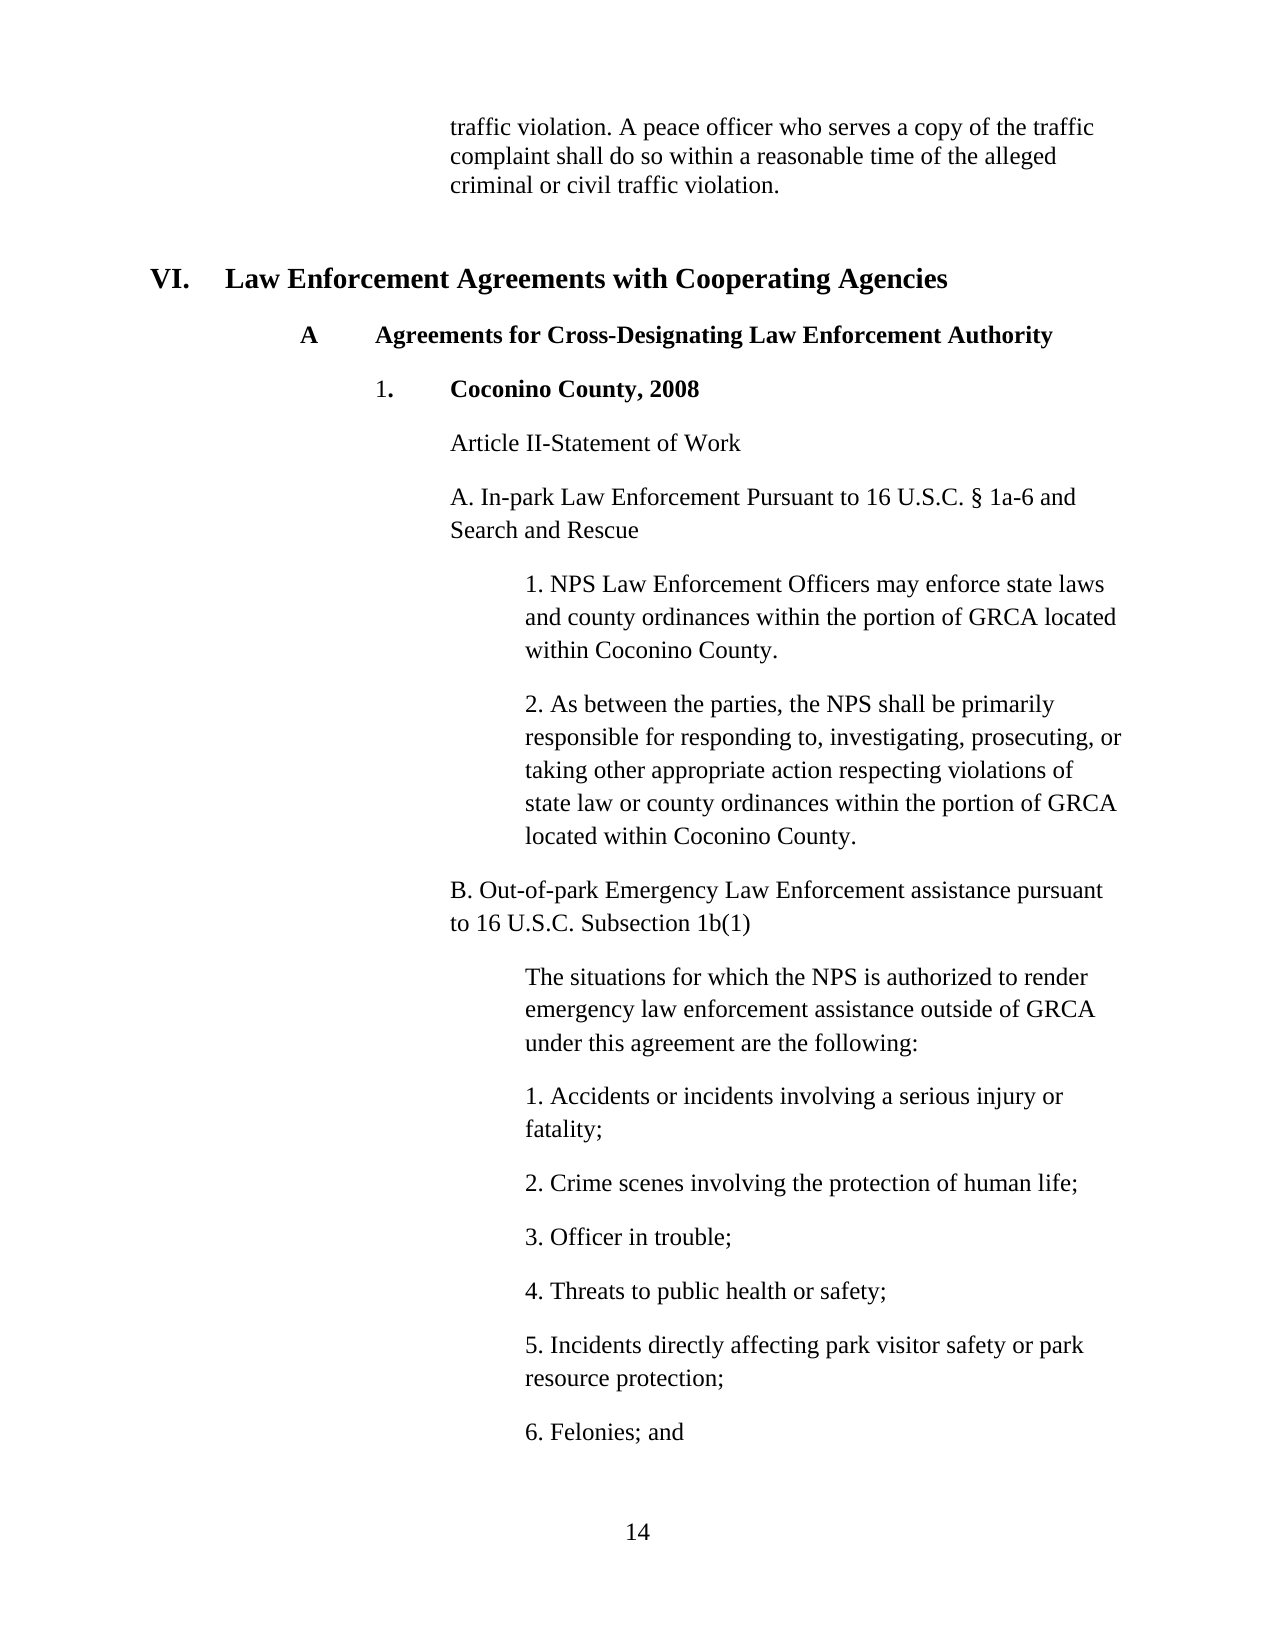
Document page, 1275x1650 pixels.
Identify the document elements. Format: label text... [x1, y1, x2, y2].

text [375, 112, 1125, 199]
text Article II-Statement of Work [150, 428, 1125, 457]
text A. In-park Law Enforcement Pursuant to 16 U.S.C. § 1a-6 and Search and Rescue [450, 482, 1125, 544]
text VI. Law Enforcement Agreements with Cooperating Agencies [150, 261, 1125, 294]
text 6. Felonies; and [525, 1417, 1125, 1446]
text 2. Crime scenes involving the protection of human life; [525, 1168, 1125, 1197]
text 1. Accidents or incidents involving a serious injury or fatality; [525, 1081, 1125, 1143]
text 3. Officer in trouble; [525, 1222, 1125, 1251]
text 1. NPS Law Enforcement Officers may enforce state laws and county ordinances within the portion of GRCA located within Coconino County. [525, 569, 1125, 664]
text 2. As between the parties, the NPS shall be primarily responsible for responding to, investigating, prosecuting, or taking other appropriate action respecting violations of state law or county ordinances within the portion of GRCA located within Coconino County. [525, 689, 1125, 849]
text 5. Incidents directly affecting park visitor safety or park resource protection; [525, 1330, 1125, 1392]
text 4. Threats to public health or safety; [525, 1276, 1125, 1305]
text A Agreements for Cross-Designating Law Enforcement Authority [150, 320, 1125, 349]
text 1. Coconino County, 2008 [300, 374, 1125, 403]
text The situations for which the NPS is authorized to render emergency law enforcement assistance outside of GRCA under this agreement are the following: [525, 962, 1125, 1056]
text B. Out-of-park Emergency Law Enforcement assistance pursuant to 16 U.S.C. Subsection 1b(1) [450, 875, 1125, 936]
